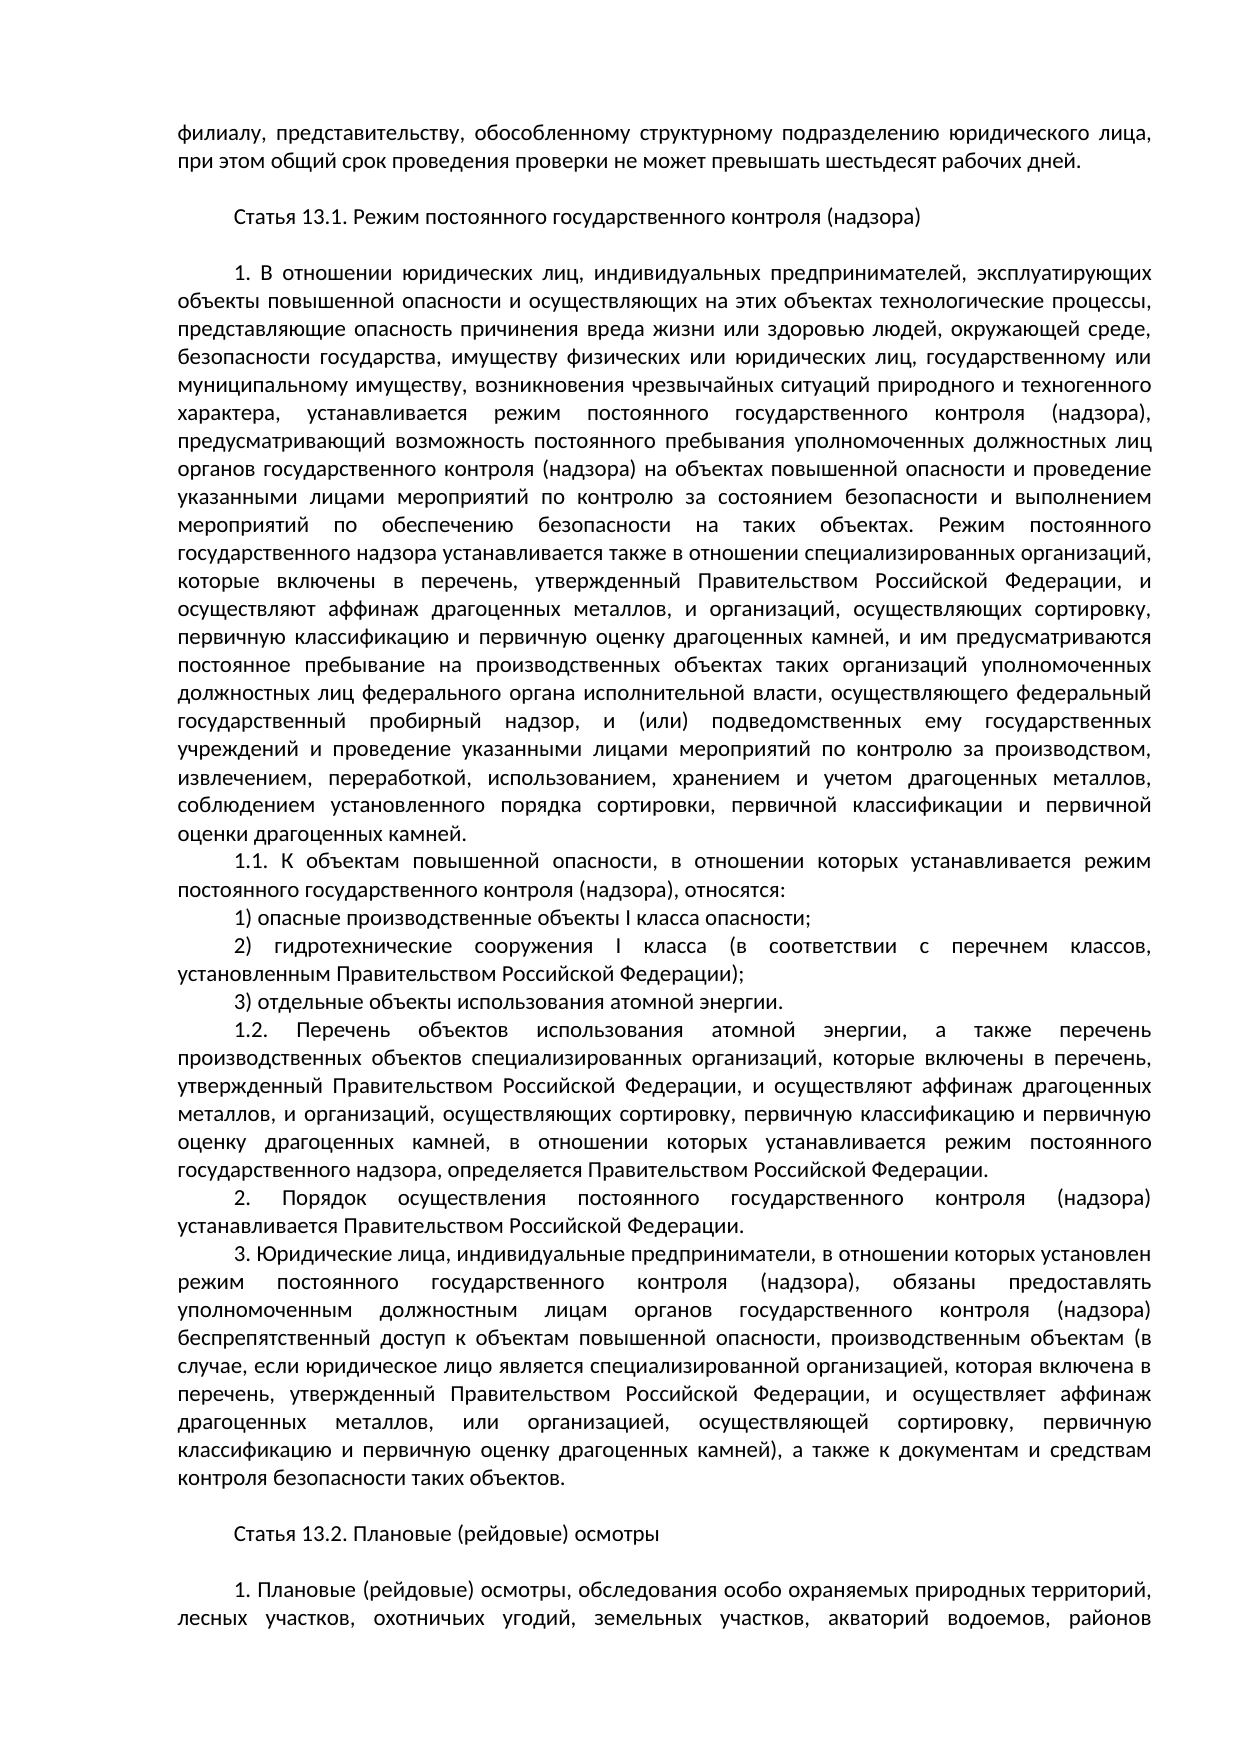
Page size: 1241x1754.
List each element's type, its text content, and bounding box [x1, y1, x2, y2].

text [177, 1575, 1152, 1631]
text 2. Порядок осуществления постоянного государственного контроля (надзора) устанавливается Правительством Российской Федерации. [177, 1183, 1152, 1239]
text Статья 13.1. Режим постоянного государственного контроля (надзора) [177, 202, 1152, 230]
text 3) отдельные объекты использования атомной энергии. [177, 987, 1152, 1015]
text 1.2. Перечень объектов использования атомной энергии, а также перечень производственных объектов специализированных организаций, которые включены в перечень, утвержденный Правительством Российской Федерации, и осуществляют аффинаж драгоценных металлов, и организаций, осуществляющих сортировку, первичную классификацию и первичную оценку драгоценных камней, в отношении которых устанавливается режим постоянного государственного надзора, определяется Правительством Российской Федерации. [177, 1015, 1152, 1183]
text 2) гидротехнические сооружения I класса (в соответствии с перечнем классов, установленным Правительством Российской Федерации); [177, 931, 1152, 987]
text 3. Юридические лица, индивидуальные предприниматели, в отношении которых установлен режим постоянного государственного контроля (надзора), обязаны предоставлять уполномоченным должностным лицам органов государственного контроля (надзора) беспрепятственный доступ к объектам повышенной опасности, производственным объектам (в случае, если юридическое лицо является специализированной организацией, которая включена в перечень, утвержденный Правительством Российской Федерации, и осуществляет аффинаж драгоценных металлов, или организацией, осуществляющей сортировку, первичную классификацию и первичную оценку драгоценных камней), а также к документам и средствам контроля безопасности таких объектов. [177, 1239, 1152, 1491]
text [177, 118, 1152, 174]
text 1. В отношении юридических лиц, индивидуальных предпринимателей, эксплуатирующих объекты повышенной опасности и осуществляющих на этих объектах технологические процессы, представляющие опасность причинения вреда жизни или здоровью людей, окружающей среде, безопасности государства, имуществу физических или юридических лиц, государственному или муниципальному имуществу, возникновения чрезвычайных ситуаций природного и техногенного характера, устанавливается режим постоянного государственного контроля (надзора), предусматривающий возможность постоянного пребывания уполномоченных должностных лиц органов государственного контроля (надзора) на объектах повышенной опасности и проведение указанными лицами мероприятий по контролю за состоянием безопасности и выполнением мероприятий по обеспечению безопасности на таких объектах. Режим постоянного государственного надзора устанавливается также в отношении специализированных организаций, которые включены в перечень, утвержденный Правительством Российской Федерации, и осуществляют аффинаж драгоценных металлов, и организаций, осуществляющих сортировку, первичную классификацию и первичную оценку драгоценных камней, и им предусматриваются постоянное пребывание на производственных объектах таких организаций уполномоченных должностных лиц федерального органа исполнительной власти, осуществляющего федеральный государственный пробирный надзор, и (или) подведомственных ему государственных учреждений и проведение указанными лицами мероприятий по контролю за производством, извлечением, переработкой, использованием, хранением и учетом драгоценных металлов, соблюдением установленного порядка сортировки, первичной классификации и первичной оценки драгоценных камней. [177, 258, 1152, 847]
text 1.1. К объектам повышенной опасности, в отношении которых устанавливается режим постоянного государственного контроля (надзора), относятся: [177, 847, 1152, 903]
text Статья 13.2. Плановые (рейдовые) осмотры [177, 1519, 1152, 1547]
text 1) опасные производственные объекты I класса опасности; [177, 903, 1152, 931]
